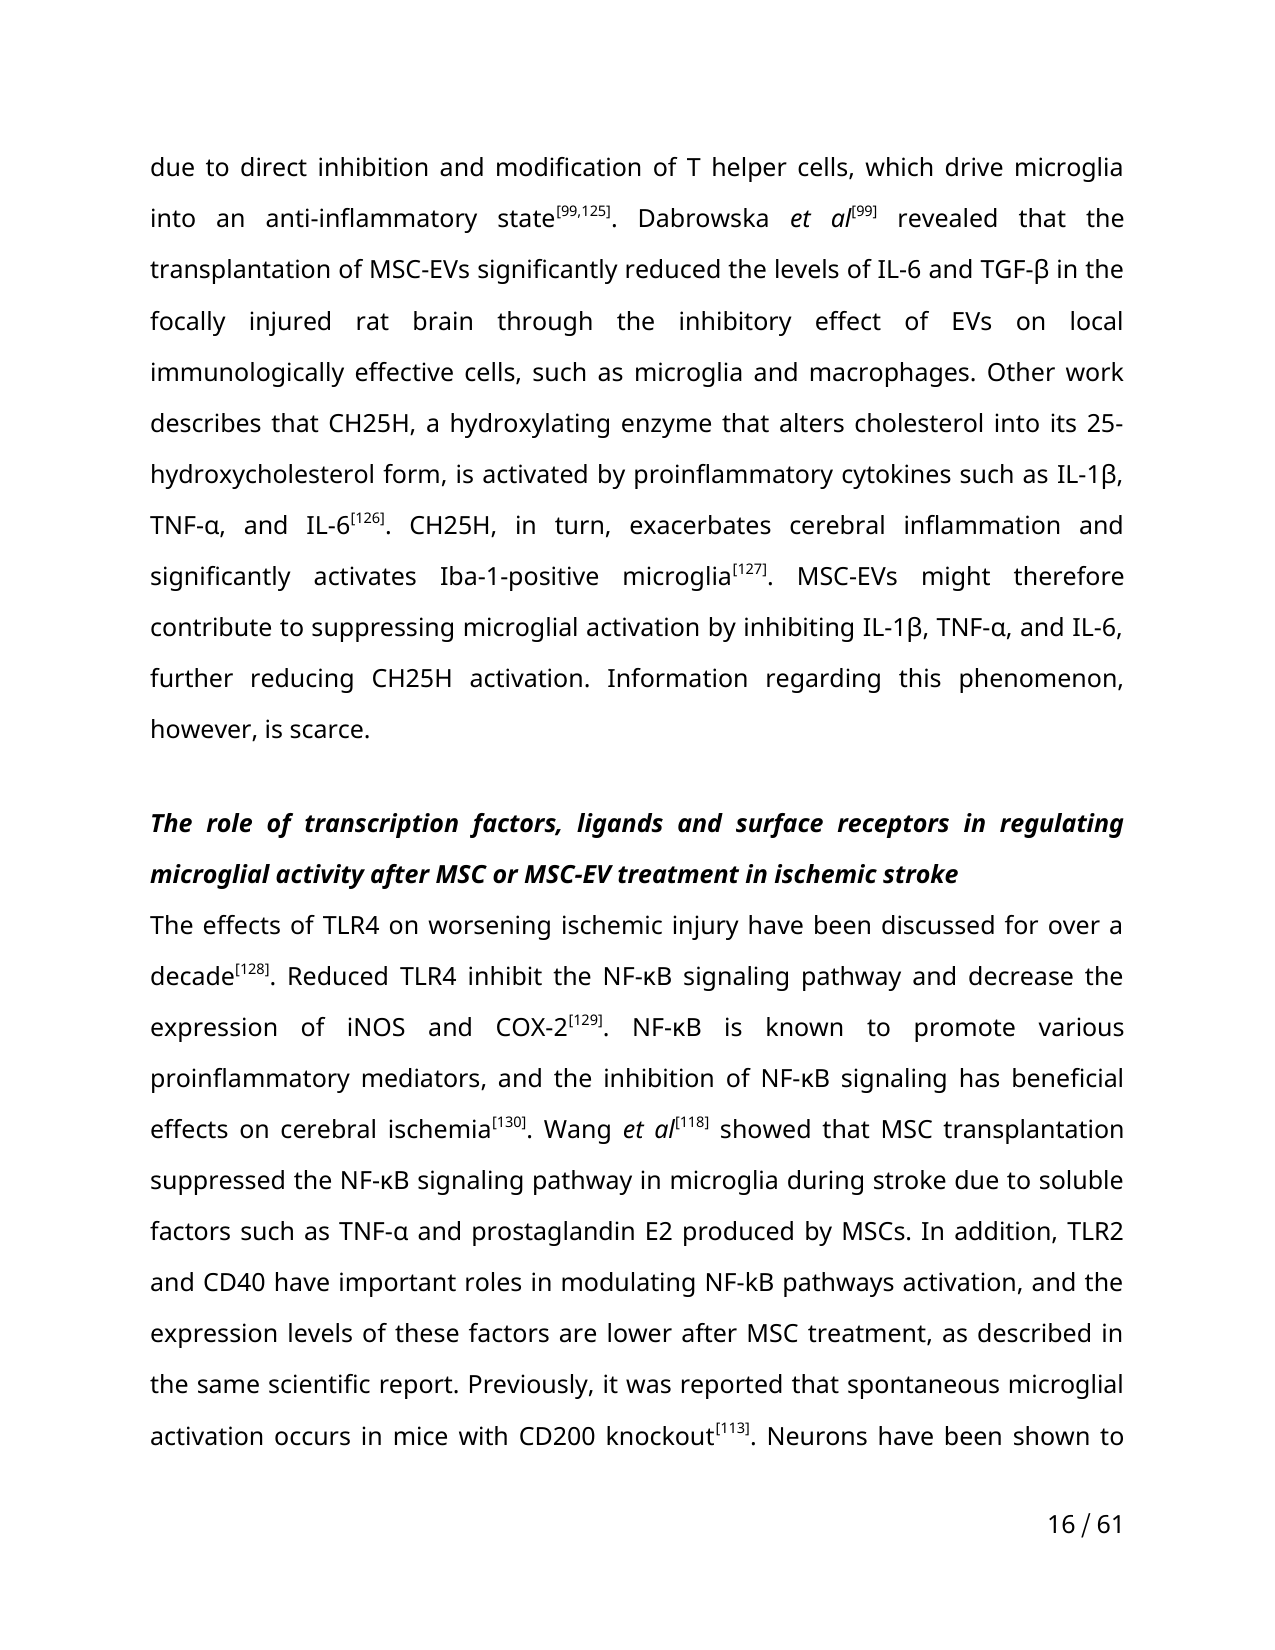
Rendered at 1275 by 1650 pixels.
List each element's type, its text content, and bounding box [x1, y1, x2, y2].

text The role of transcription factors, ligands and surface receptors in regulating microglial activity after MSC or MSC-EV treatment in ischemic stroke [150, 806, 1125, 891]
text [150, 150, 1125, 746]
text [150, 908, 1125, 1452]
